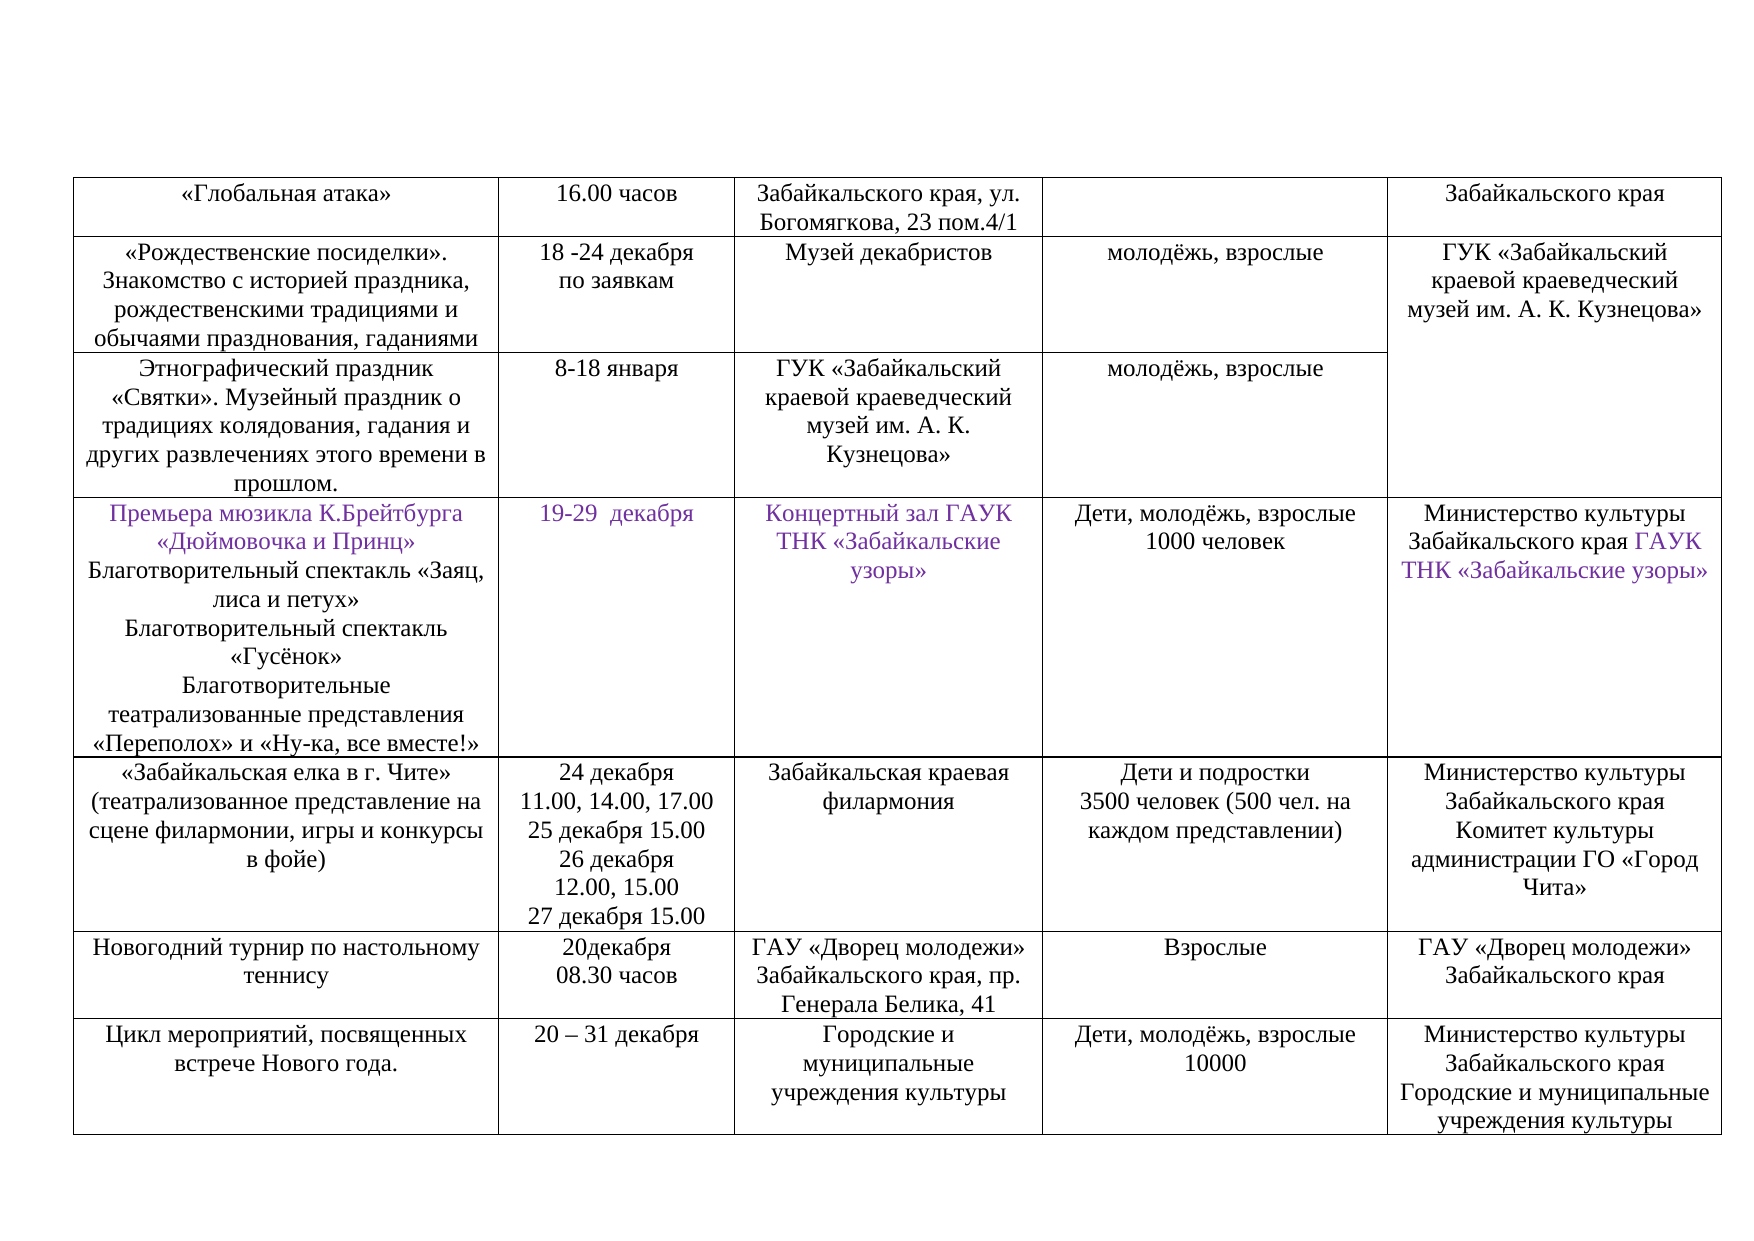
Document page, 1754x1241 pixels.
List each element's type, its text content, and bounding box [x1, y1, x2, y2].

table_cell ГУК «Забайкальский краевой краеведческий музей им. А. К. Кузнецова» [1388, 237, 1721, 497]
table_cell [499, 178, 734, 236]
table_cell Забайкальская краевая филармония [735, 758, 1042, 931]
table_cell ГАУ «Дворец молодежи» Забайкальского края [1388, 932, 1721, 1018]
table_cell Цикл мероприятий, посвященных встрече Нового года. [74, 1019, 498, 1134]
table_cell 8-18 января [499, 353, 734, 497]
table_cell «Рождественские посиделки». Знакомство с историей праздника, рождественскими традициями и обычаями празднования, гаданиями [74, 237, 498, 352]
table_cell 20декабря 08.30 часов [499, 932, 734, 1018]
table_cell 20 – 31 декабря [499, 1019, 734, 1134]
table_cell Концертный зал ГАУК ТНК «Забайкальские узоры» [735, 498, 1042, 756]
table_cell Музей декабристов [735, 237, 1042, 352]
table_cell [735, 178, 1042, 236]
table_cell ГУК «Забайкальский краевой краеведческий музей им. А. К. Кузнецова» [735, 353, 1042, 497]
table_cell Министерство культуры Забайкальского края Комитет культуры администрации ГО «Город Чита» [1388, 758, 1721, 931]
table_cell «Забайкальская елка в г. Чите» (театрализованное представление на сцене филармонии, игры и конкурсы в фойе) [74, 758, 498, 931]
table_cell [74, 178, 498, 236]
table_cell Дети и подростки 3500 человек (500 чел. на каждом представлении) [1043, 758, 1387, 931]
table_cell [1388, 178, 1721, 236]
table_cell Этнографический праздник «Святки». Музейный праздник о традициях колядования, гадания и других развлечениях этого времени в прошлом. [74, 353, 498, 497]
table_cell Министерство культуры Забайкальского края Городские и муниципальные учреждения культуры [1388, 1019, 1721, 1134]
table_cell Взрослые [1043, 932, 1387, 1018]
table_cell Министерство культуры Забайкальского края ГАУК ТНК «Забайкальские узоры» [1388, 498, 1721, 756]
table_cell молодёжь, взрослые [1043, 353, 1387, 497]
table_cell молодёжь, взрослые [1043, 237, 1387, 352]
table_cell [1043, 178, 1387, 236]
table_cell ГАУ «Дворец молодежи» Забайкальского края, пр. Генерала Белика, 41 [735, 932, 1042, 1018]
table_cell Городские и муниципальные учреждения культуры [735, 1019, 1042, 1134]
table_cell 24 декабря 11.00, 14.00, 17.00 25 декабря 15.00 26 декабря 12.00, 15.00 27 декабря 15.00 [499, 758, 734, 931]
table_cell Премьера мюзикла К.Брейтбурга «Дюймовочка и Принц» Благотворительный спектакль «Заяц, лиса и петух» Благотворительный спектакль «Гусёнок» Благотворительные театрализованные представления «Переполох» и «Ну-ка, все вместе!» [74, 498, 498, 756]
table_cell 19-29 декабря [499, 498, 734, 756]
table_cell 18 -24 декабря по заявкам [499, 237, 734, 352]
table_cell Дети, молодёжь, взрослые 10000 [1043, 1019, 1387, 1134]
table_cell Дети, молодёжь, взрослые 1000 человек [1043, 498, 1387, 756]
table_cell Новогодний турнир по настольному теннису [74, 932, 498, 1018]
